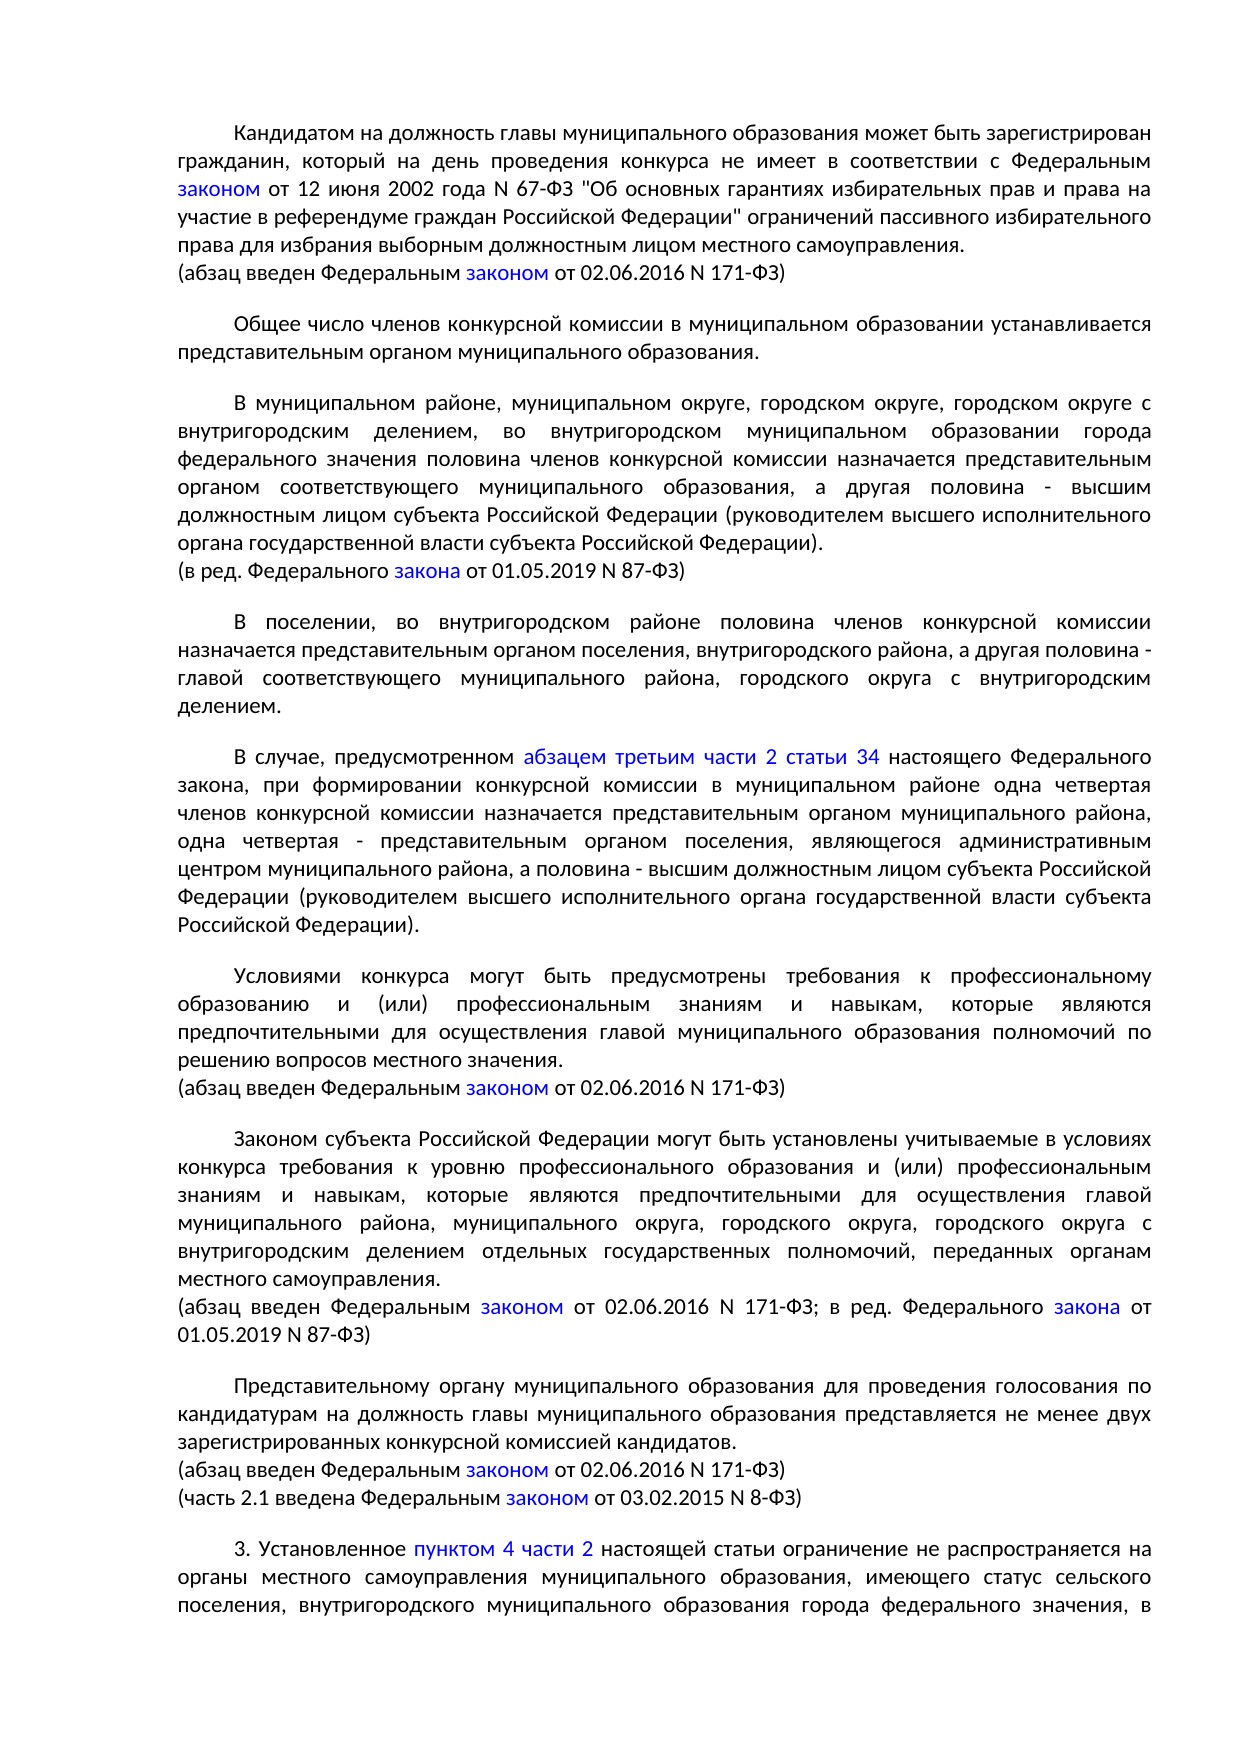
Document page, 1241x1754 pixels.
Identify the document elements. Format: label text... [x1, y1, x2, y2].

text В случае, предусмотренном абзацем третьим части 2 статьи 34 настоящего Федерального закона, при формировании конкурсной комиссии в муниципальном районе одна четвертая членов конкурсной комиссии назначается представительным органом муниципального района, одна четвертая - представительным органом поселения, являющегося административным центром муниципального района, а половина - высшим должностным лицом субъекта Российской Федерации (руководителем высшего исполнительного органа государственной власти субъекта Российской Федерации). [177, 742, 1152, 938]
text В муниципальном районе, муниципальном округе, городском округе, городском округе с внутригородским делением, во внутригородском муниципальном образовании города федерального значения половина членов конкурсной комиссии назначается представительным органом соответствующего муниципального образования, а другая половина - высшим должностным лицом субъекта Российской Федерации (руководителем высшего исполнительного органа государственной власти субъекта Российской Федерации). [177, 388, 1152, 556]
text Представительному органу муниципального образования для проведения голосования по кандидатурам на должность главы муниципального образования представляется не менее двух зарегистрированных конкурсной комиссией кандидатов. [177, 1371, 1152, 1455]
text (абзац введен Федеральным законом от 02.06.2016 N 171-ФЗ) [177, 1073, 1152, 1101]
text (абзац введен Федеральным законом от 02.06.2016 N 171-ФЗ) [177, 258, 1152, 286]
text (абзац введен Федеральным законом от 02.06.2016 N 171-ФЗ; в ред. Федерального закона от 01.05.2019 N 87-ФЗ) [177, 1292, 1152, 1348]
text Общее число членов конкурсной комиссии в муниципальном образовании устанавливается представительным органом муниципального образования. [177, 309, 1152, 365]
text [177, 1534, 1152, 1618]
text (в ред. Федерального закона от 01.05.2019 N 87-ФЗ) [177, 556, 1152, 584]
text В поселении, во внутригородском районе половина членов конкурсной комиссии назначается представительным органом поселения, внутригородского района, а другая половина - главой соответствующего муниципального района, городского округа с внутригородским делением. [177, 607, 1152, 719]
text Условиями конкурса могут быть предусмотрены требования к профессиональному образованию и (или) профессиональным знаниям и навыкам, которые являются предпочтительными для осуществления главой муниципального образования полномочий по решению вопросов местного значения. [177, 961, 1152, 1073]
text (часть 2.1 введена Федеральным законом от 03.02.2015 N 8-ФЗ) [177, 1483, 1152, 1511]
text Кандидатом на должность главы муниципального образования может быть зарегистрирован гражданин, который на день проведения конкурса не имеет в соответствии с Федеральным законом от 12 июня 2002 года N 67-ФЗ "Об основных гарантиях избирательных прав и права на участие в референдуме граждан Российской Федерации" ограничений пассивного избирательного права для избрания выборным должностным лицом местного самоуправления. [177, 118, 1152, 258]
text Законом субъекта Российской Федерации могут быть установлены учитываемые в условиях конкурса требования к уровню профессионального образования и (или) профессиональным знаниям и навыкам, которые являются предпочтительными для осуществления главой муниципального района, муниципального округа, городского округа, городского округа с внутригородским делением отдельных государственных полномочий, переданных органам местного самоуправления. [177, 1124, 1152, 1292]
text (абзац введен Федеральным законом от 02.06.2016 N 171-ФЗ) [177, 1455, 1152, 1483]
